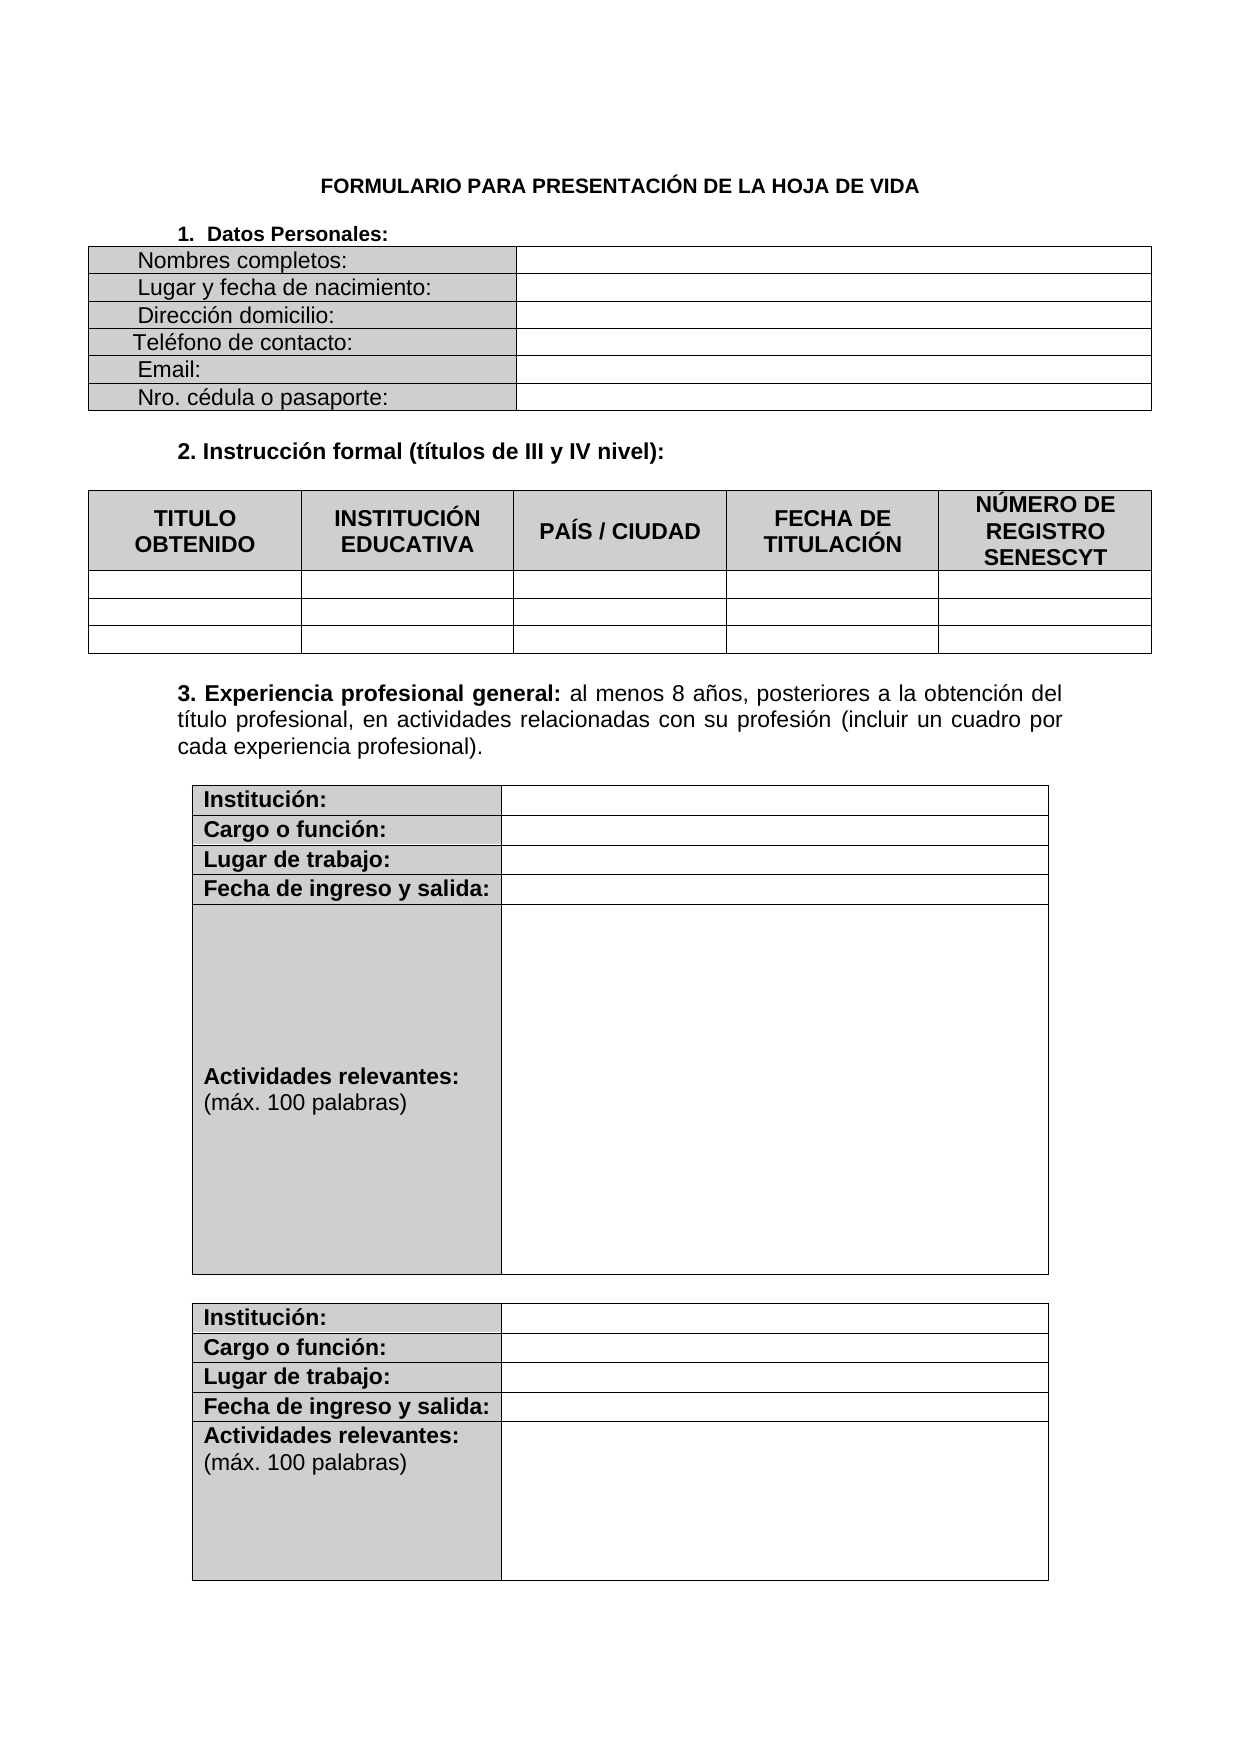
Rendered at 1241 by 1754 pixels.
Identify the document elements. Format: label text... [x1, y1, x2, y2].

table_cell Nro. cédula o pasaporte: [89, 384, 516, 410]
table_header TITULO OBTENIDO [89, 491, 301, 570]
table_header Institución: [193, 1304, 501, 1332]
table_cell [502, 846, 1048, 874]
table_cell [517, 356, 1151, 383]
text 3. Experiencia profesional general: al menos 8 años, posteriores a la obtención del título profesional, en actividades relacionadas con su profesión (incluir un cuadro por cada experiencia profesional). [177, 680, 1063, 759]
table_header Nombres completos: [89, 247, 516, 273]
table_cell [89, 626, 301, 653]
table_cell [193, 1422, 501, 1580]
table_cell Lugar de trabajo: [193, 1363, 501, 1392]
table_cell [89, 599, 301, 625]
table_cell [502, 905, 1048, 1274]
table_cell [727, 571, 938, 598]
table_cell [502, 875, 1048, 904]
table_header NÚMERO DE REGISTRO SENESCYT [939, 491, 1151, 570]
table_cell [302, 626, 513, 653]
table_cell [193, 905, 501, 1274]
table_cell [517, 329, 1151, 355]
text 2. Instrucción formal (títulos de III y IV nivel): [177, 438, 1063, 464]
table_cell Teléfono de contacto: [89, 329, 516, 355]
table_cell [517, 384, 1151, 410]
table_cell [302, 599, 513, 625]
table_cell [502, 1422, 1048, 1580]
table_header [502, 1304, 1048, 1332]
table_cell Dirección domicilio: [89, 302, 516, 328]
table_cell Cargo o función: [193, 816, 501, 844]
table_cell [514, 571, 726, 598]
table_cell [514, 626, 726, 653]
text FORMULARIO PARA PRESENTACIÓN DE LA HOJA DE VIDA [177, 174, 1063, 198]
table_cell Lugar y fecha de nacimiento: [89, 274, 516, 301]
table_cell Email: [89, 356, 516, 383]
table_header Institución: [193, 786, 501, 815]
table_cell [517, 302, 1151, 328]
table_cell [939, 571, 1151, 598]
table_cell [514, 599, 726, 625]
table_cell [502, 1393, 1048, 1421]
table_cell [89, 571, 301, 598]
table_header [517, 247, 1151, 273]
table_cell [302, 571, 513, 598]
table_cell [517, 274, 1151, 301]
table_cell [939, 599, 1151, 625]
table_header FECHA DE TITULACIÓN [727, 491, 938, 570]
table_cell Fecha de ingreso y salida: [193, 875, 501, 904]
table_header PAÍS / CIUDAD [514, 491, 726, 570]
table_cell [502, 816, 1048, 844]
table_header INSTITUCIÓN EDUCATIVA [302, 491, 513, 570]
table_cell [502, 1363, 1048, 1392]
table_cell [727, 599, 938, 625]
table_cell [939, 626, 1151, 653]
table_cell Fecha de ingreso y salida: [193, 1393, 501, 1421]
list Datos Personales: [177, 222, 1063, 246]
table_cell [502, 1334, 1048, 1362]
table_cell Cargo o función: [193, 1334, 501, 1362]
table_cell Lugar de trabajo: [193, 846, 501, 874]
table_header [502, 786, 1048, 815]
table_cell [727, 626, 938, 653]
